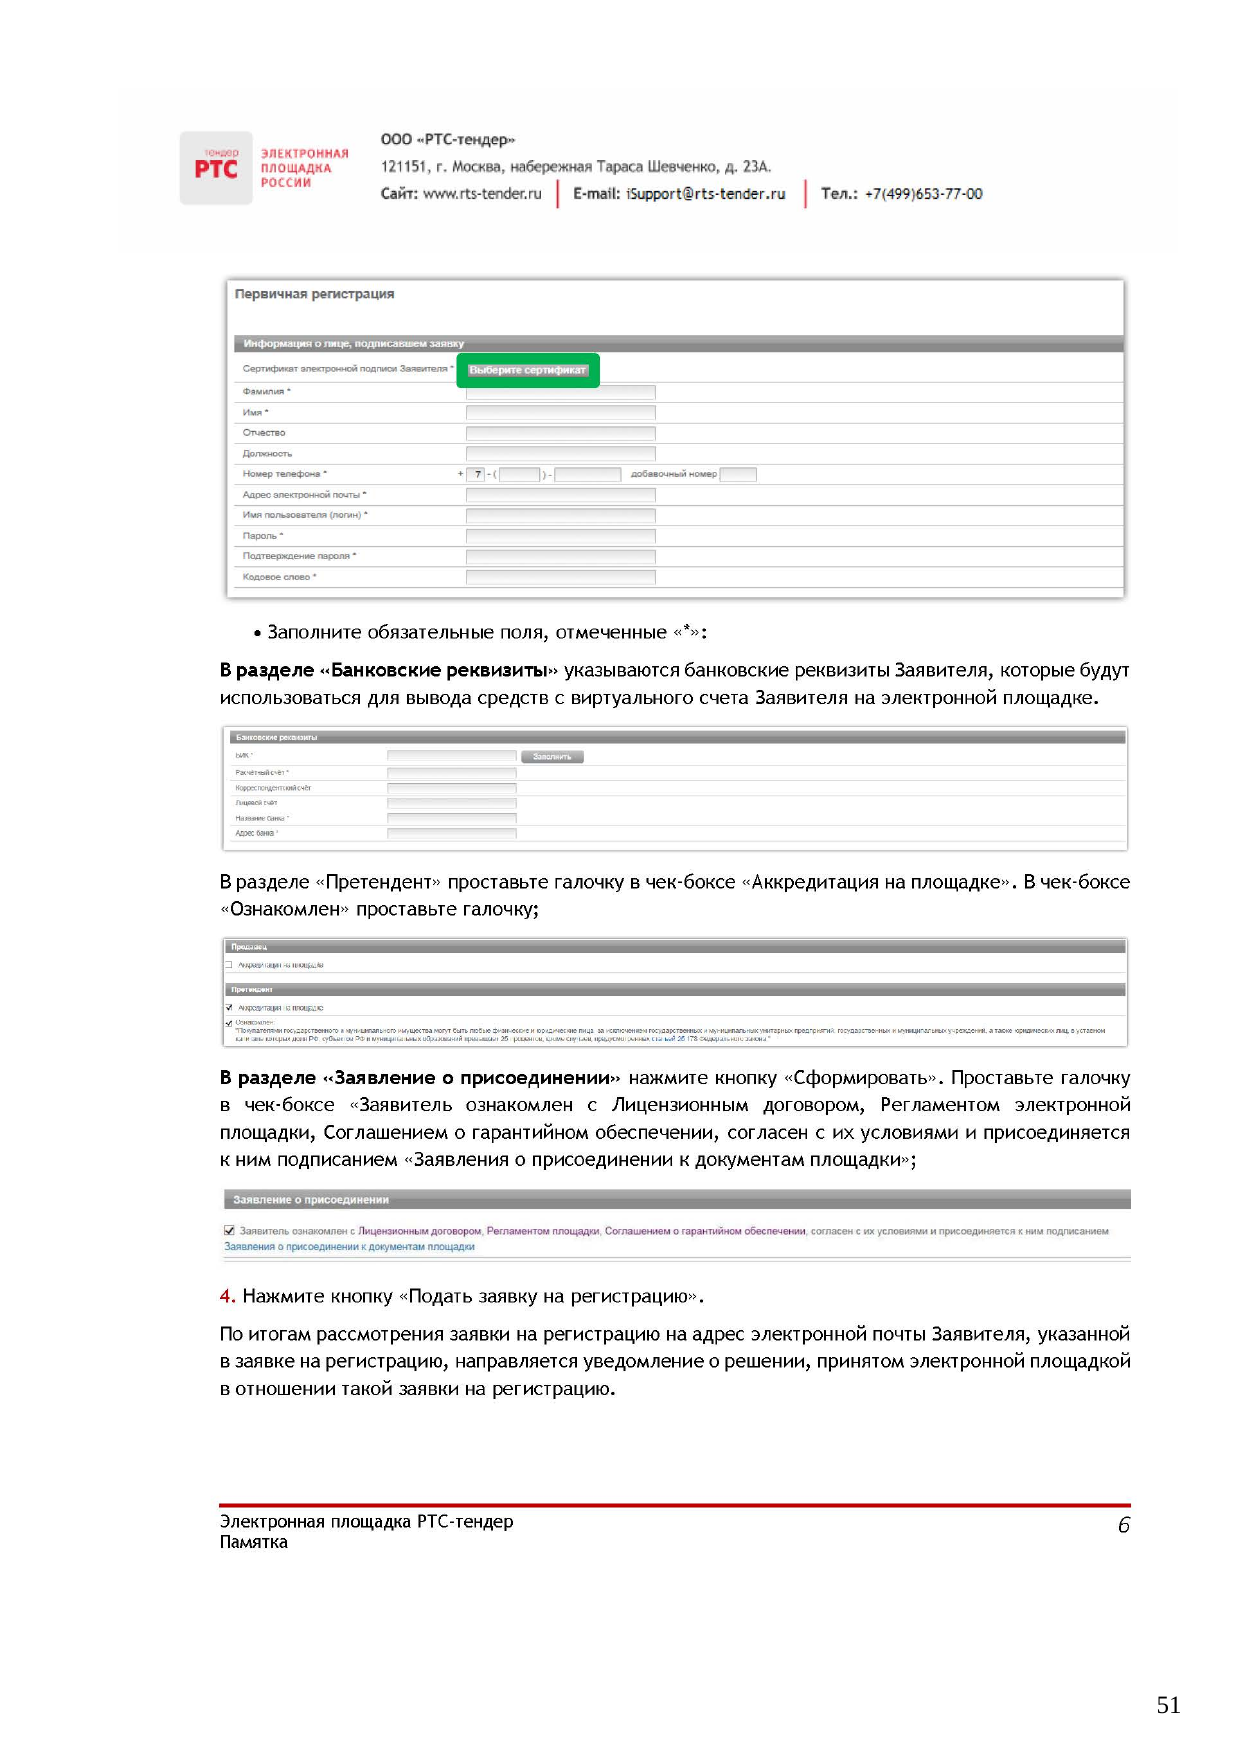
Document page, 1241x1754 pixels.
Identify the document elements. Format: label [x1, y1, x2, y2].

picture [118, 88, 1181, 1590]
